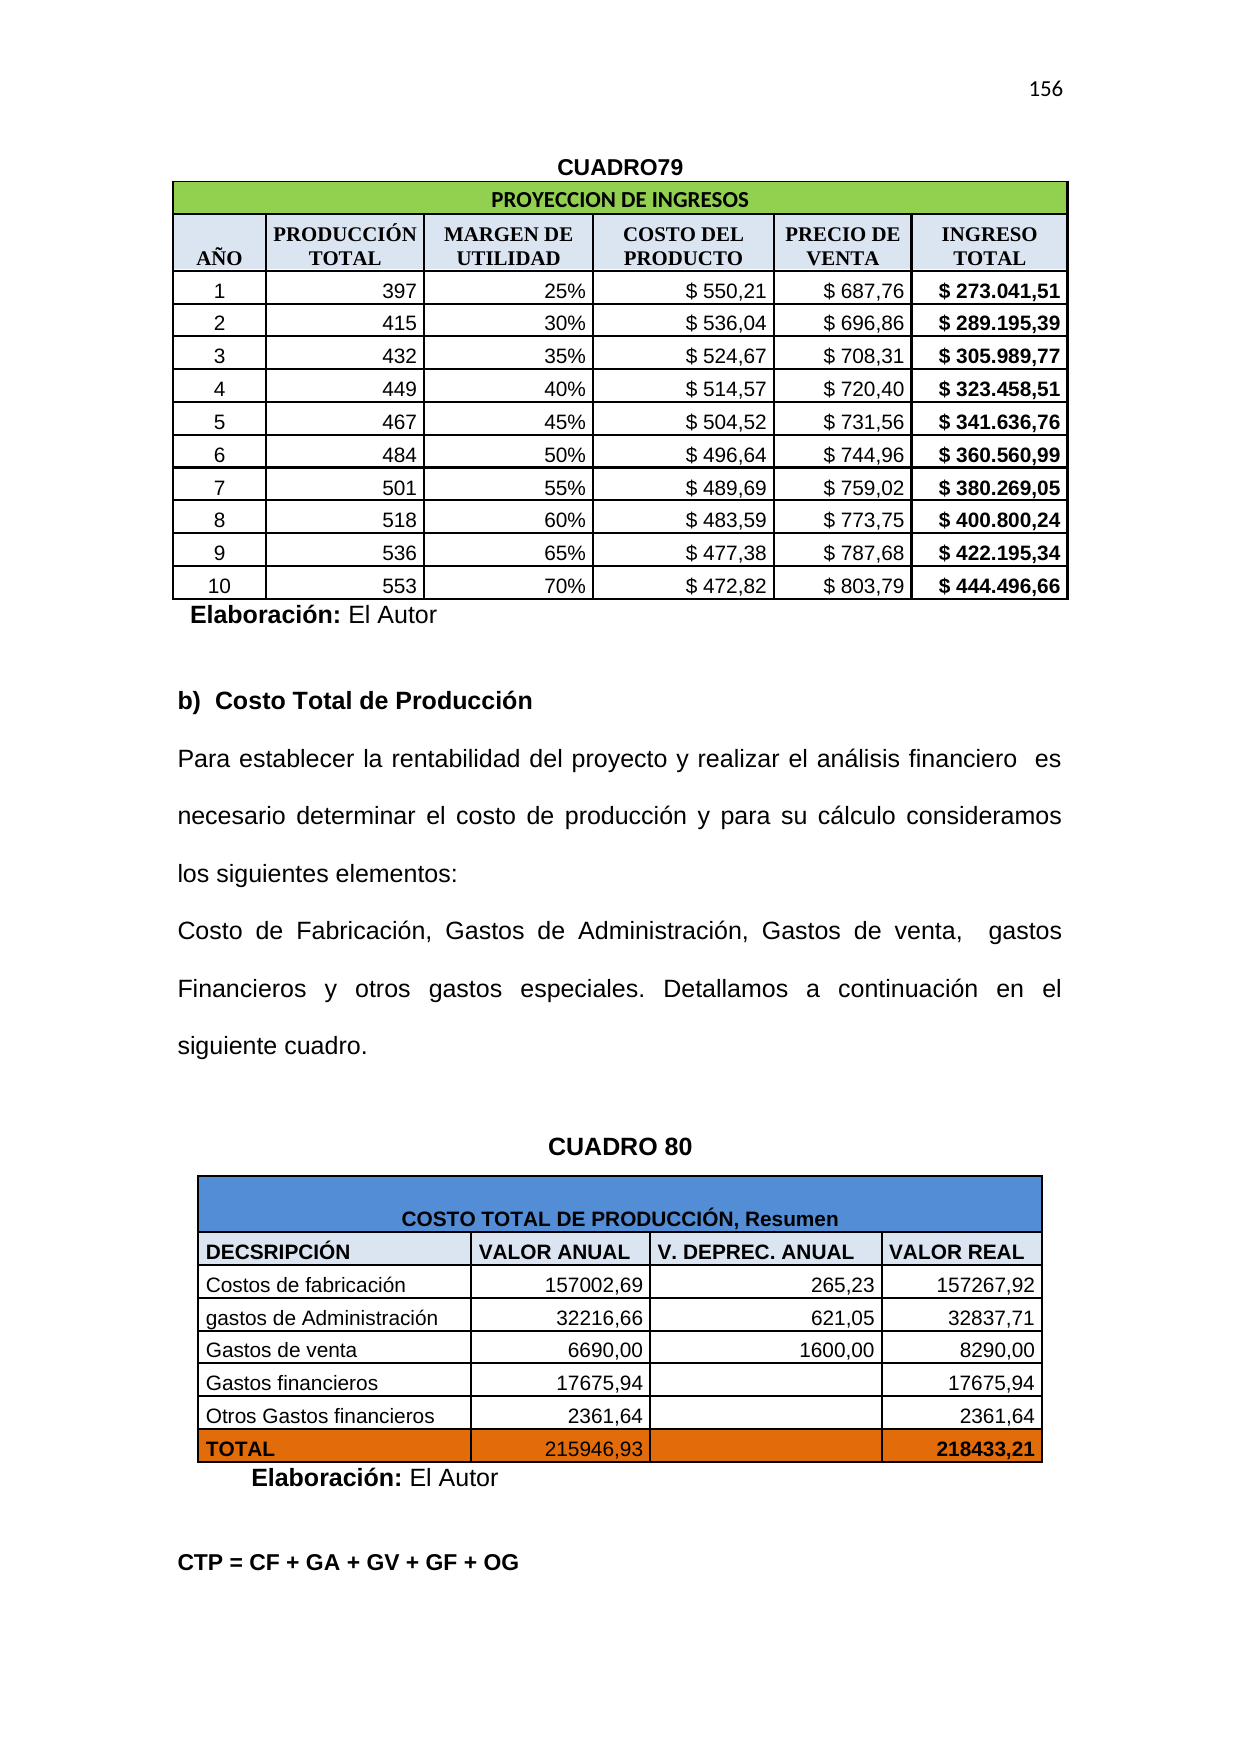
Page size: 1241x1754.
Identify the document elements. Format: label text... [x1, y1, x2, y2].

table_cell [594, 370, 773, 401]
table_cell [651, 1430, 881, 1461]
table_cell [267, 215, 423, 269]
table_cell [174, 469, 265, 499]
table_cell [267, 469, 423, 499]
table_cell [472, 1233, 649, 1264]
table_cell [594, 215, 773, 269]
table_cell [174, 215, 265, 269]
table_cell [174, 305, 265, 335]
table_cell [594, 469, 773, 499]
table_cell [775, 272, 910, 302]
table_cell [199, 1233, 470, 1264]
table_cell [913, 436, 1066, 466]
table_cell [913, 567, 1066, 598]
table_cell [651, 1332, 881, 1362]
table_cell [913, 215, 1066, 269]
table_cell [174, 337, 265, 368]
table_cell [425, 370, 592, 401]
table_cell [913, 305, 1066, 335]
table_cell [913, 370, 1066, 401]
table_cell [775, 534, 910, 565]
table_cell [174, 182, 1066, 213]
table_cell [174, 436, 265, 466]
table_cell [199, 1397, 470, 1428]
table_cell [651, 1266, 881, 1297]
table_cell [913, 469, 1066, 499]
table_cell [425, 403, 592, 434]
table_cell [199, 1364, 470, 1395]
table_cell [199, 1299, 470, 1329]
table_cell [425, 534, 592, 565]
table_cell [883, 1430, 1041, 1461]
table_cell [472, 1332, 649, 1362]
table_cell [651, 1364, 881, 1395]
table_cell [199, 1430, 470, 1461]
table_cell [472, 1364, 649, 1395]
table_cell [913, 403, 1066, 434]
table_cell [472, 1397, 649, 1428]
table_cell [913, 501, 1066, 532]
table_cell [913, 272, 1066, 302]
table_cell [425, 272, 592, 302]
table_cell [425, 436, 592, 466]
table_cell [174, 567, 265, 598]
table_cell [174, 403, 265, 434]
list CUADRO 80 [177, 1132, 1063, 1160]
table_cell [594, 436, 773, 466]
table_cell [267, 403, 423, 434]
list Costo de Fabricación, Gastos de Administración, Gastos de venta, gastos Financieros y otros gastos especiales. Detallamos a continuación en el siguiente cuadro. [177, 916, 1063, 1060]
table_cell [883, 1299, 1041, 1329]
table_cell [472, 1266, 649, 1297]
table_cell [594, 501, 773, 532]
text Elaboración: El Autor [177, 600, 1063, 628]
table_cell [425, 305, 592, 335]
list CTP = CF + GA + GV + GF + OG [177, 1549, 959, 1575]
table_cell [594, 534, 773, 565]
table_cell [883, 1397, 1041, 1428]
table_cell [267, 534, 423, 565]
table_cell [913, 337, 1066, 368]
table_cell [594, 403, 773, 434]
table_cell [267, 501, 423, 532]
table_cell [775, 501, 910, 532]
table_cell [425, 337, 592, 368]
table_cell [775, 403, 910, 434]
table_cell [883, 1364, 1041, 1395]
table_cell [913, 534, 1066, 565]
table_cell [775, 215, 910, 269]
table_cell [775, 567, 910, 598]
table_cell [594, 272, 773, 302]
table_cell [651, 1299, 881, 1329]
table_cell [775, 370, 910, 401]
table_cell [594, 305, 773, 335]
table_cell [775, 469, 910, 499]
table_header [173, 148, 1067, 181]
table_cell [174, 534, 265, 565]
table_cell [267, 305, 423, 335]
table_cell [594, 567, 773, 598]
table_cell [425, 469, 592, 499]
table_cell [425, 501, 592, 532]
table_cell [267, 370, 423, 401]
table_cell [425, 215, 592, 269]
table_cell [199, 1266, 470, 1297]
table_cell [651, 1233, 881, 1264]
list Para establecer la rentabilidad del proyecto y realizar el análisis financiero es necesario determinar el costo de producción y para su cálculo consideramos los siguientes elementos: [177, 743, 1063, 887]
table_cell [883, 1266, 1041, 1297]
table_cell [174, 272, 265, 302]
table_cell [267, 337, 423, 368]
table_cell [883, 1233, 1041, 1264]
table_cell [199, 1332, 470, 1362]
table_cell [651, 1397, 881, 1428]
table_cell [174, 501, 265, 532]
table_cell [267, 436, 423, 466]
list Costo Total de Producción [177, 686, 1063, 715]
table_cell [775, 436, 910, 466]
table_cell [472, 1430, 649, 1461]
text Elaboración: El Autor [177, 1463, 1063, 1492]
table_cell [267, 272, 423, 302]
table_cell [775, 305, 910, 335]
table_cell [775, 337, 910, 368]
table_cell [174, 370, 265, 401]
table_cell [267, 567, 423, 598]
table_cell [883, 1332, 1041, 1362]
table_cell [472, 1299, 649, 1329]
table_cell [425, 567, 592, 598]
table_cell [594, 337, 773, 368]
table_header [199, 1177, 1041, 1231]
